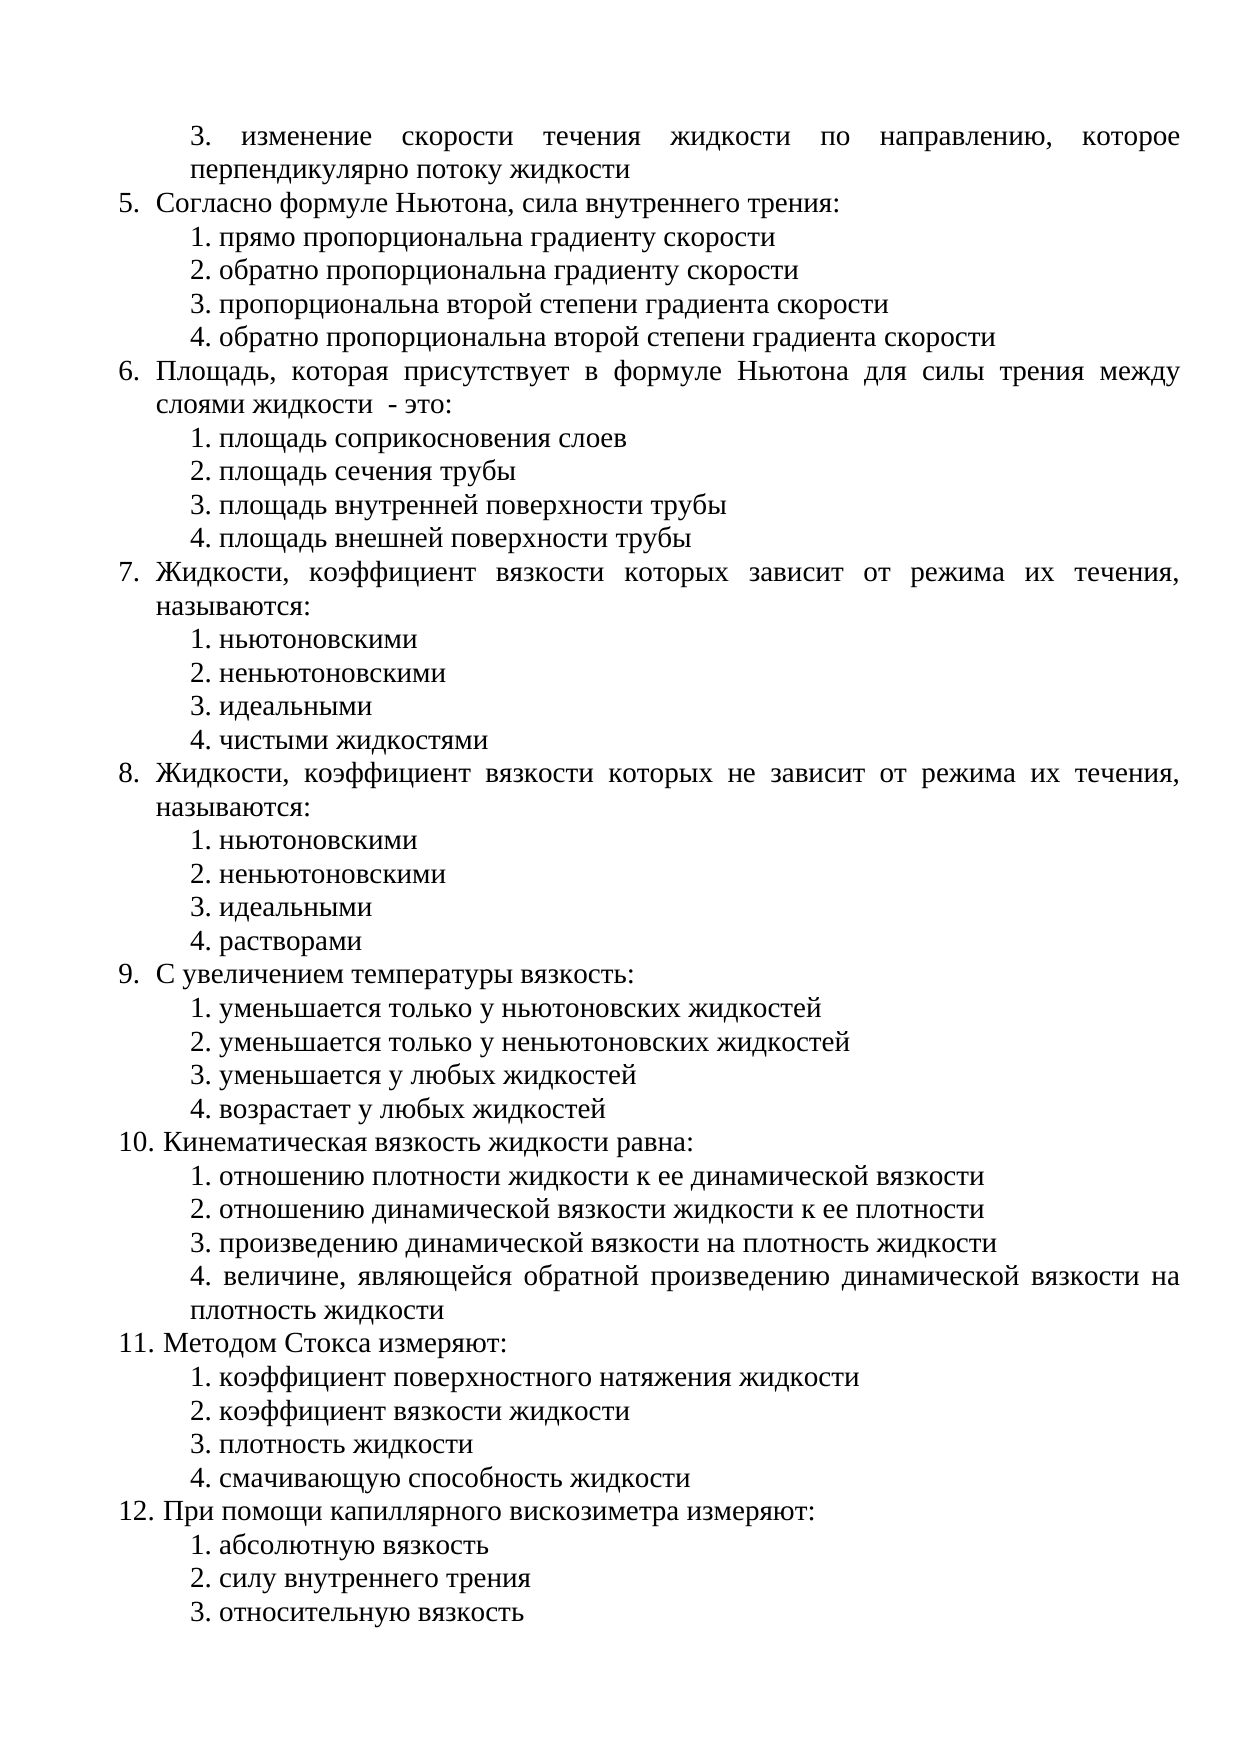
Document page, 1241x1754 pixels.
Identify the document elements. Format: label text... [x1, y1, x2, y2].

text 2. обратно пропорциональна градиенту скорости [190, 252, 1181, 286]
text 1. прямо пропорциональна градиенту скорости [190, 219, 1181, 252]
text 4. растворами [190, 923, 1181, 957]
list С увеличением температуры вязкость: [118, 957, 1181, 990]
text 3. идеальными [190, 688, 1181, 722]
text 3. идеальными [190, 889, 1181, 923]
text 4. чистыми жидкостями [190, 722, 1181, 755]
text 3. изменение скорости течения жидкости по направлению, которое перпендикулярно потоку жидкости [190, 118, 1181, 185]
list Кинематическая вязкость жидкости равна: [118, 1124, 1181, 1158]
text 3. уменьшается у любых жидкостей [190, 1057, 1181, 1091]
text 1. площадь соприкосновения слоев [190, 420, 1181, 453]
text 3. пропорциональна второй степени градиента скорости [190, 286, 1181, 319]
text 1. уменьшается только у ньютоновских жидкостей [190, 990, 1181, 1024]
list При помощи капиллярного вискозиметра измеряют: [118, 1493, 1181, 1527]
text 2. отношению динамической вязкости жидкости к ее плотности [190, 1191, 1181, 1225]
text 2. неньютоновскими [190, 856, 1181, 889]
text 2. коэффициент вязкости жидкости [190, 1393, 1181, 1426]
text 4. обратно пропорциональна второй степени градиента скорости [190, 319, 1181, 353]
text 2. силу внутреннего трения [190, 1560, 1181, 1594]
text 2. площадь сечения трубы [190, 453, 1181, 487]
list Площадь, которая присутствует в формуле Ньютона для силы трения между слоями жидкости - это: [118, 353, 1181, 420]
text 3. плотность жидкости [190, 1426, 1181, 1460]
list Согласно формуле Ньютона, сила внутреннего трения: [118, 185, 1181, 219]
text 2. неньютоновскими [190, 655, 1181, 688]
text 1. отношению плотности жидкости к ее динамической вязкости [190, 1158, 1181, 1191]
text 3. произведению динамической вязкости на плотность жидкости [190, 1225, 1181, 1258]
list Жидкости, коэффициент вязкости которых зависит от режима их течения, называются: [118, 554, 1181, 621]
text 4. возрастает у любых жидкостей [190, 1091, 1181, 1124]
list Методом Стокса измеряют: [118, 1326, 1181, 1359]
text 4. величине, являющейся обратной произведению динамической вязкости на плотность жидкости [190, 1258, 1181, 1326]
text 4. смачивающую способность жидкости [190, 1460, 1181, 1493]
text 3. относительную вязкость [190, 1594, 1181, 1627]
text 1. ньютоновскими [190, 621, 1181, 655]
text 1. коэффициент поверхностного натяжения жидкости [190, 1359, 1181, 1393]
text 1. абсолютную вязкость [190, 1527, 1181, 1560]
text 3. площадь внутренней поверхности трубы [190, 487, 1181, 521]
list Жидкости, коэффициент вязкости которых не зависит от режима их течения, называются: [118, 755, 1181, 822]
text 2. уменьшается только у неньютоновских жидкостей [190, 1024, 1181, 1057]
text 4. площадь внешней поверхности трубы [190, 521, 1181, 554]
text 1. ньютоновскими [190, 822, 1181, 856]
